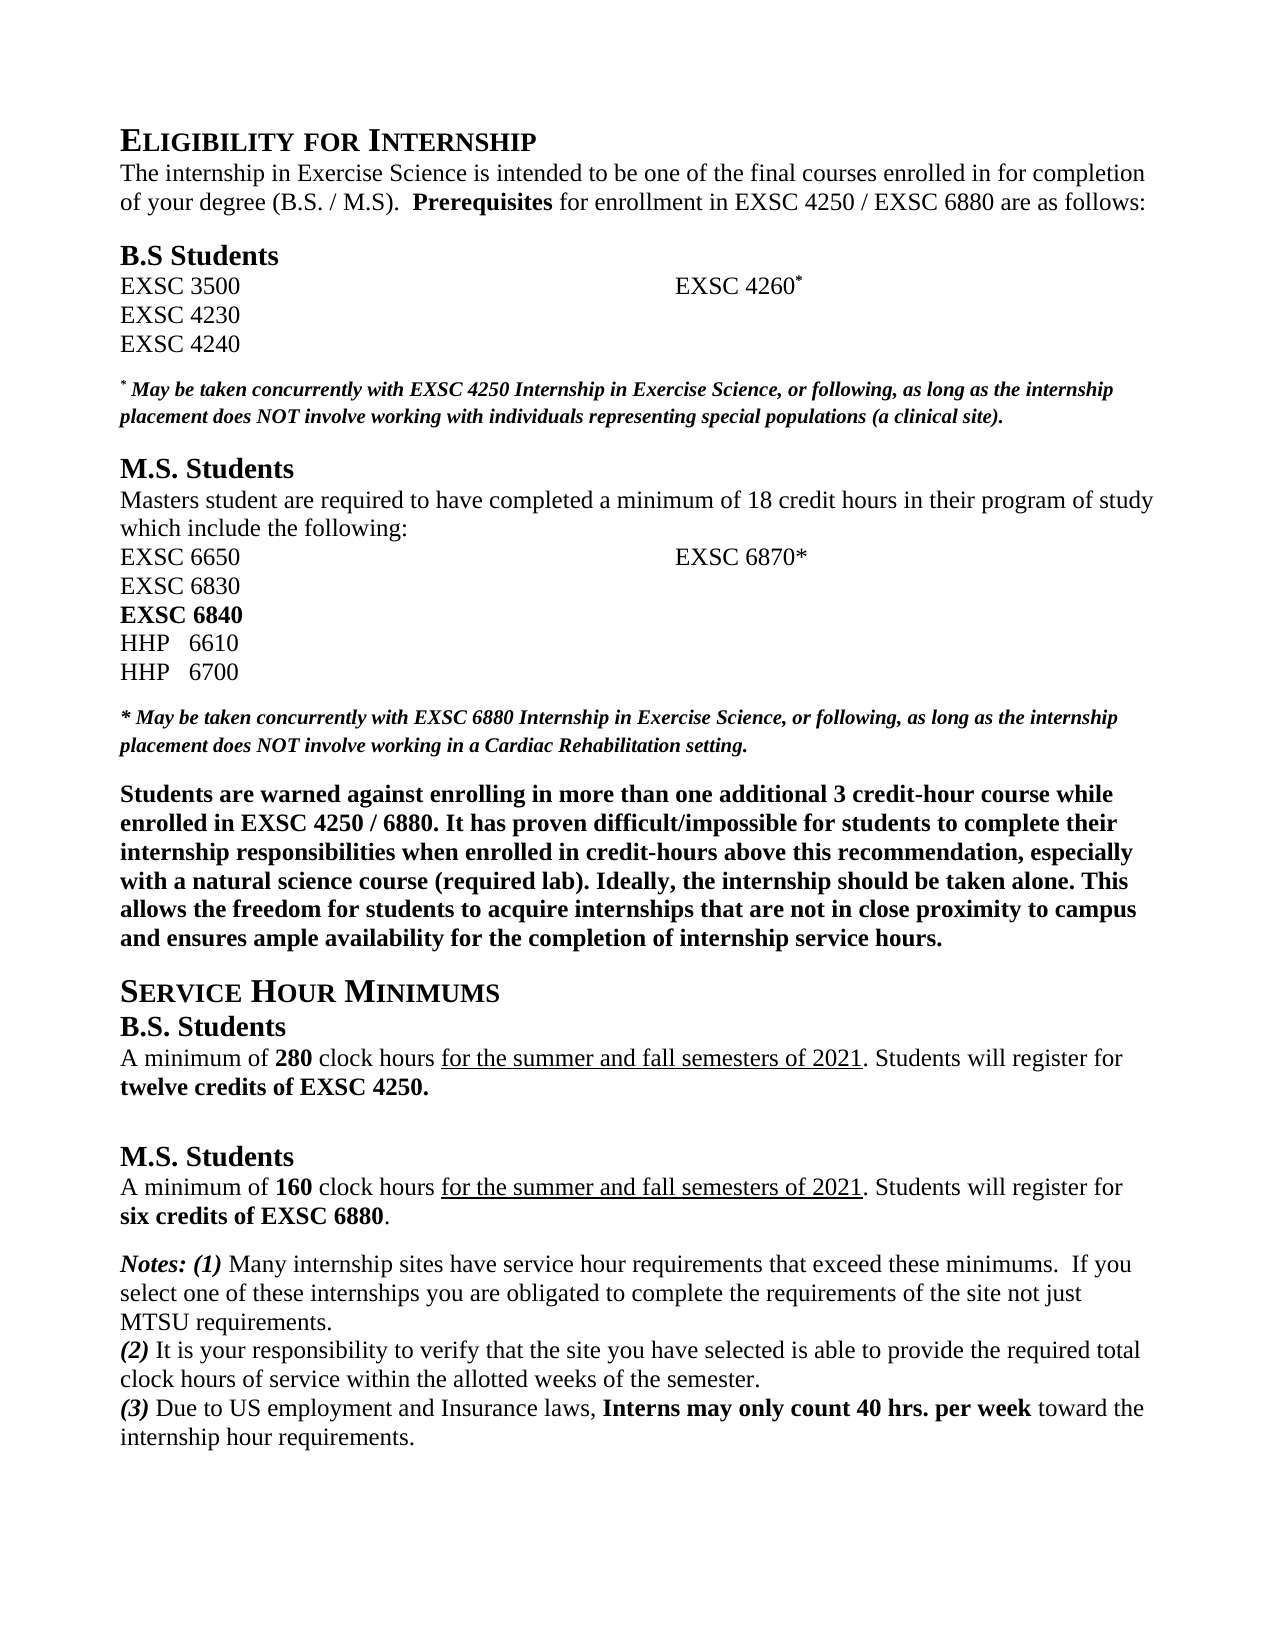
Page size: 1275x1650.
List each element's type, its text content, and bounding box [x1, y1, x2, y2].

text (3) Due to US employment and Insurance laws, Interns may only count 40 hrs. per week toward the internship hour requirements. [120, 1393, 1155, 1450]
text The internship in Exercise Science is intended to be one of the final courses enrolled in for completion of your degree (B.S. / M.S). Prerequisites for enrollment in EXSC 4250 / EXSC 6880 are as follows: [120, 158, 1155, 216]
text Students are warned against enrolling in more than one additional 3 credit-hour course while enrolled in EXSC 4250 / 6880. It has proven difficult/impossible for students to complete their internship responsibilities when enrolled in credit-hours above this recommendation, especially with a natural science course (required lab). Ideally, the internship should be taken alone. This allows the freedom for students to acquire internships that are not in close proximity to campus and ensures ample availability for the completion of internship service hours. [120, 779, 1155, 952]
text M.S. Students [120, 1139, 1155, 1172]
text M.S. Students [120, 451, 1155, 485]
text A minimum of 280 clock hours for the summer and fall semesters of 2021. Students will register for twelve credits of EXSC 4250. [120, 1043, 1155, 1101]
text EXSC 6830 [120, 571, 600, 600]
text HHP 6700 [120, 657, 600, 686]
text HHP 6610 [120, 628, 600, 657]
text Eligibility for Internship [120, 120, 1155, 158]
text Masters student are required to have completed a minimum of 18 credit hours in their program of study which include the following: [120, 485, 1155, 542]
text EXSC 4240 [120, 329, 600, 358]
text EXSC 3500 [120, 271, 600, 300]
text EXSC 6870* [675, 542, 1155, 571]
text A minimum of 160 clock hours for the summer and fall semesters of 2021. Students will register for six credits of EXSC 6880. [120, 1172, 1155, 1230]
text Notes: (1) Many internship sites have service hour requirements that exceed these minimums. If you select one of these internships you are obligated to complete the requirements of the site not just MTSU requirements. [120, 1249, 1155, 1335]
text * May be taken concurrently with EXSC 4250 Internship in Exercise Science, or following, as long as the internship placement does NOT involve working with individuals representing special populations (a clinical site). [120, 377, 1155, 428]
text EXSC 6840 [120, 600, 600, 628]
text EXSC 4260* [675, 271, 1155, 300]
text (2) It is your responsibility to verify that the site you have selected is able to provide the required total clock hours of service within the allotted weeks of the semester. [120, 1335, 1155, 1393]
text * May be taken concurrently with EXSC 6880 Internship in Exercise Science, or following, as long as the internship placement does NOT involve working in a Cardiac Rehabilitation setting. [120, 705, 1155, 757]
text B.S. Students [120, 1009, 1155, 1043]
text Service Hour Minimums [120, 971, 1155, 1009]
text EXSC 6650 [120, 542, 600, 571]
text B.S Students [120, 238, 1155, 271]
text EXSC 4230 [120, 300, 600, 329]
